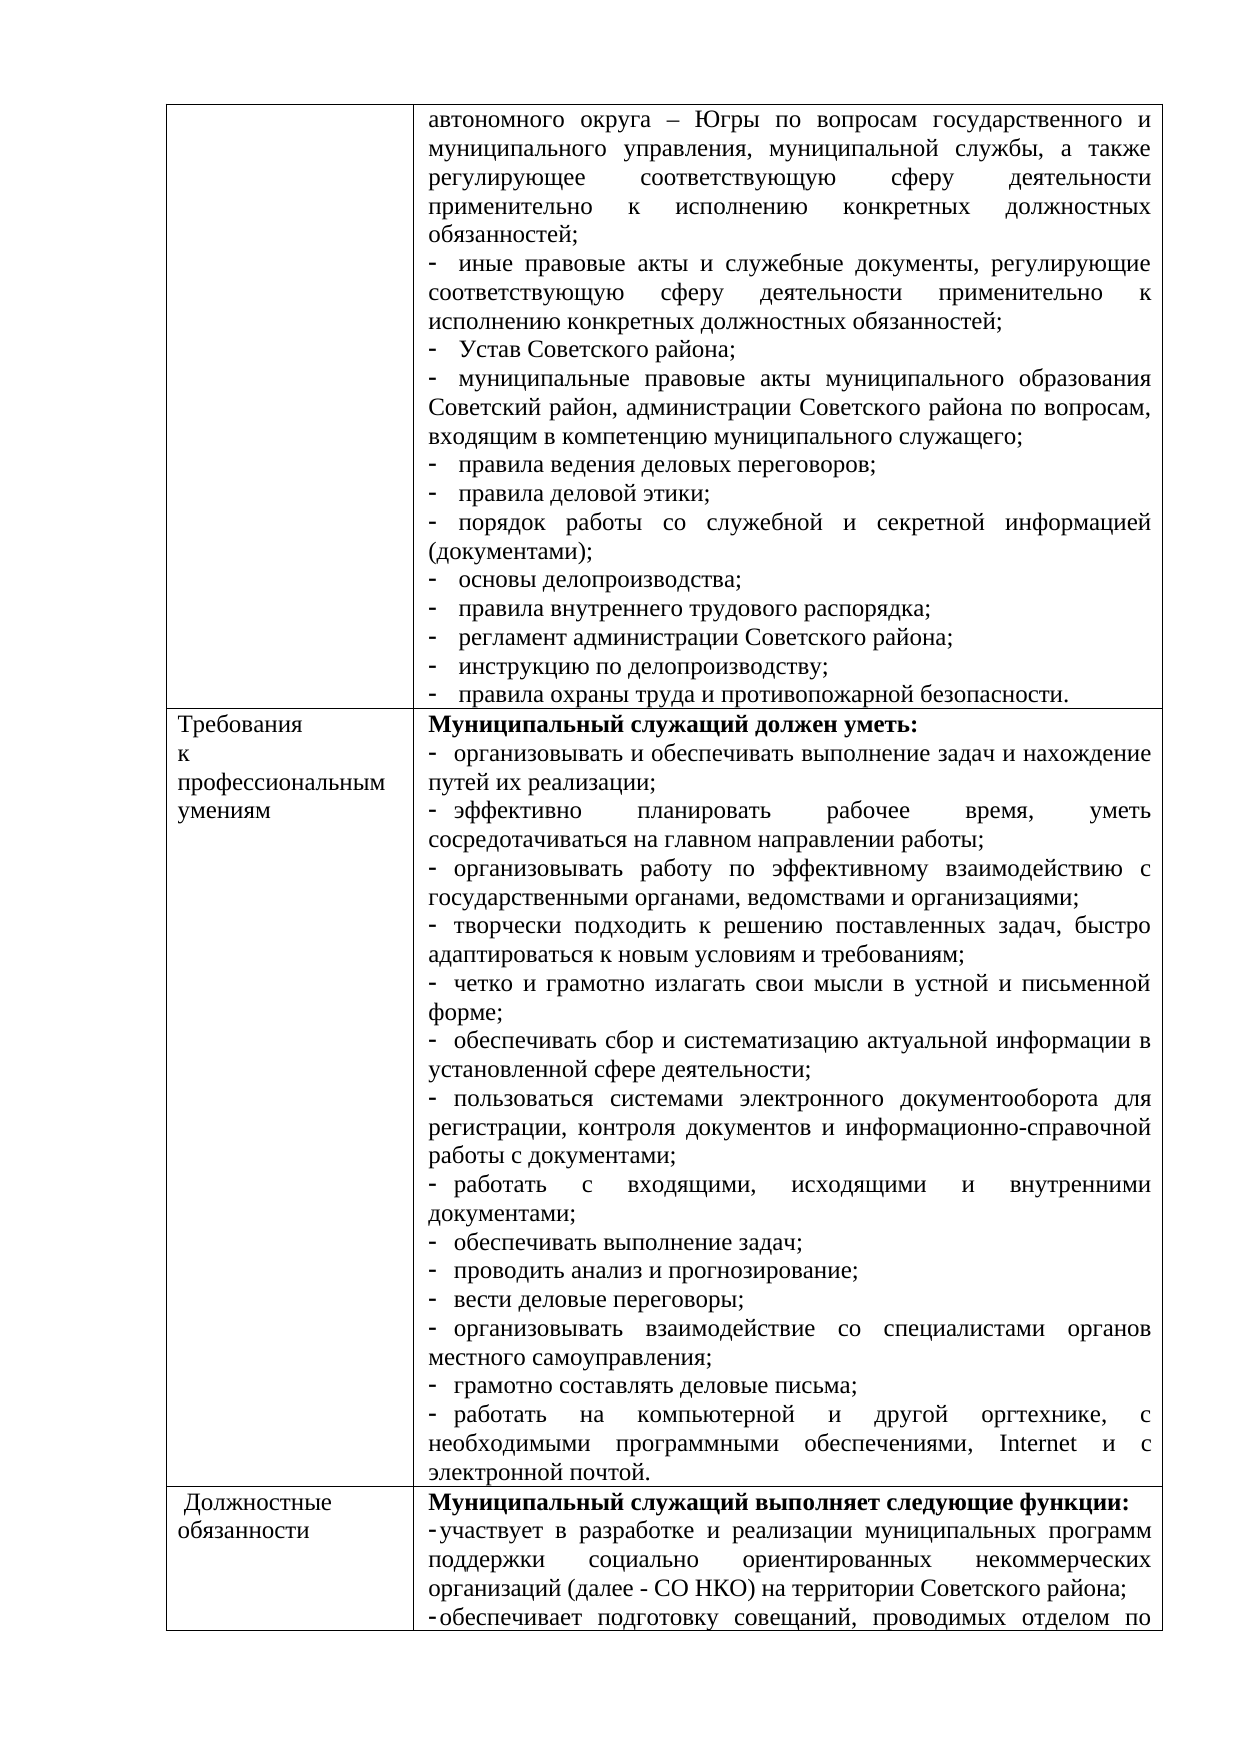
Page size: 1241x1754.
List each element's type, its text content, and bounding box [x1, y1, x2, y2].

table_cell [414, 105, 1162, 708]
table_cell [414, 1487, 1162, 1630]
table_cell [167, 1487, 413, 1630]
table_cell Требования к профессиональным умениям [167, 709, 413, 1486]
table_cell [167, 105, 413, 708]
table_cell Муниципальный служащий должен уметь: организовывать и обеспечивать выполнение задач и нахождение путей их реализации; эффективно планировать рабочее время, уметь сосредотачиваться на главном направлении работы; организовывать работу по эффективному взаимодействию с государственными органами, ведомствами и организациями; творчески подходить к решению поставленных задач, быстро адаптироваться к новым условиям и требованиям; четко и грамотно излагать свои мысли в устной и письменной форме; обеспечивать сбор и систематизацию актуальной информации в установленной сфере деятельности; пользоваться системами электронного документооборота для регистрации, контроля документов и информационно-справочной работы с документами; работать с входящими, исходящими и внутренними документами; обеспечивать выполнение задач; проводить анализ и прогнозирование; вести деловые переговоры; организовывать взаимодействие со специалистами органов местного самоуправления; грамотно составлять деловые письма; работать на компьютерной и другой оргтехнике, с необходимыми программными обеспечениями, Internet и с электронной почтой. [414, 709, 1162, 1486]
